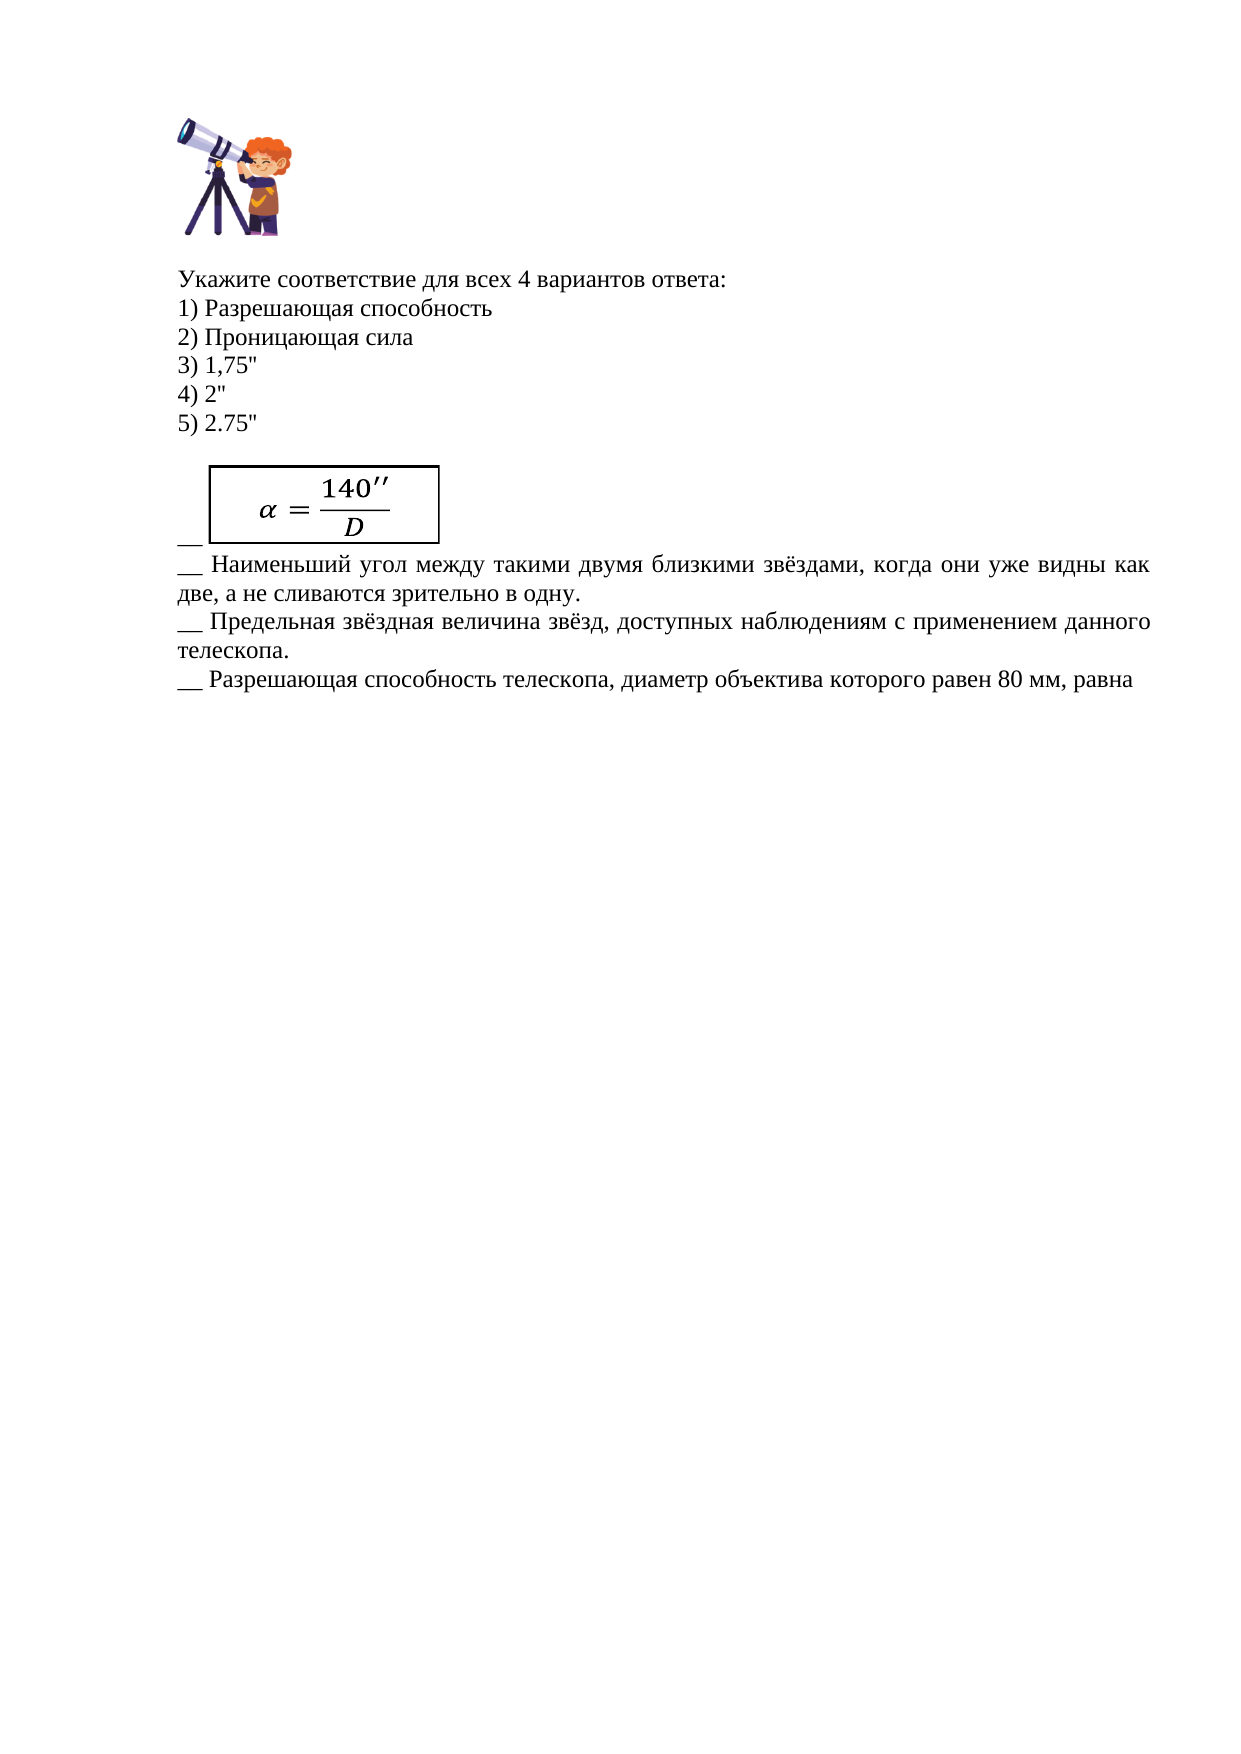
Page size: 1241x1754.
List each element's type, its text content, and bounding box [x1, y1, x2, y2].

picture [177, 118, 292, 236]
text 1) Разрешающая способность [177, 293, 1152, 322]
text __ Разрешающая способность телескопа, диаметр объектива которого равен 80 мм, равна [177, 664, 1152, 693]
text 4) 2'' [177, 379, 1152, 408]
text __ Предельная звёздная величина звёзд, доступных наблюдениям с применением данного телескопа. [177, 606, 1152, 664]
text __ [177, 465, 1152, 549]
text 3) 1,75'' [177, 350, 1152, 379]
text __ Наименьший угол между такими двумя близкими звёздами, когда они уже видны как две, а не сливаются зрительно в одну. [177, 549, 1152, 606]
text 2) Проницающая сила [177, 322, 1152, 350]
text 5) 2.75'' [177, 408, 1152, 437]
text Укажите соответствие для всех 4 вариантов ответа: [177, 264, 1152, 293]
